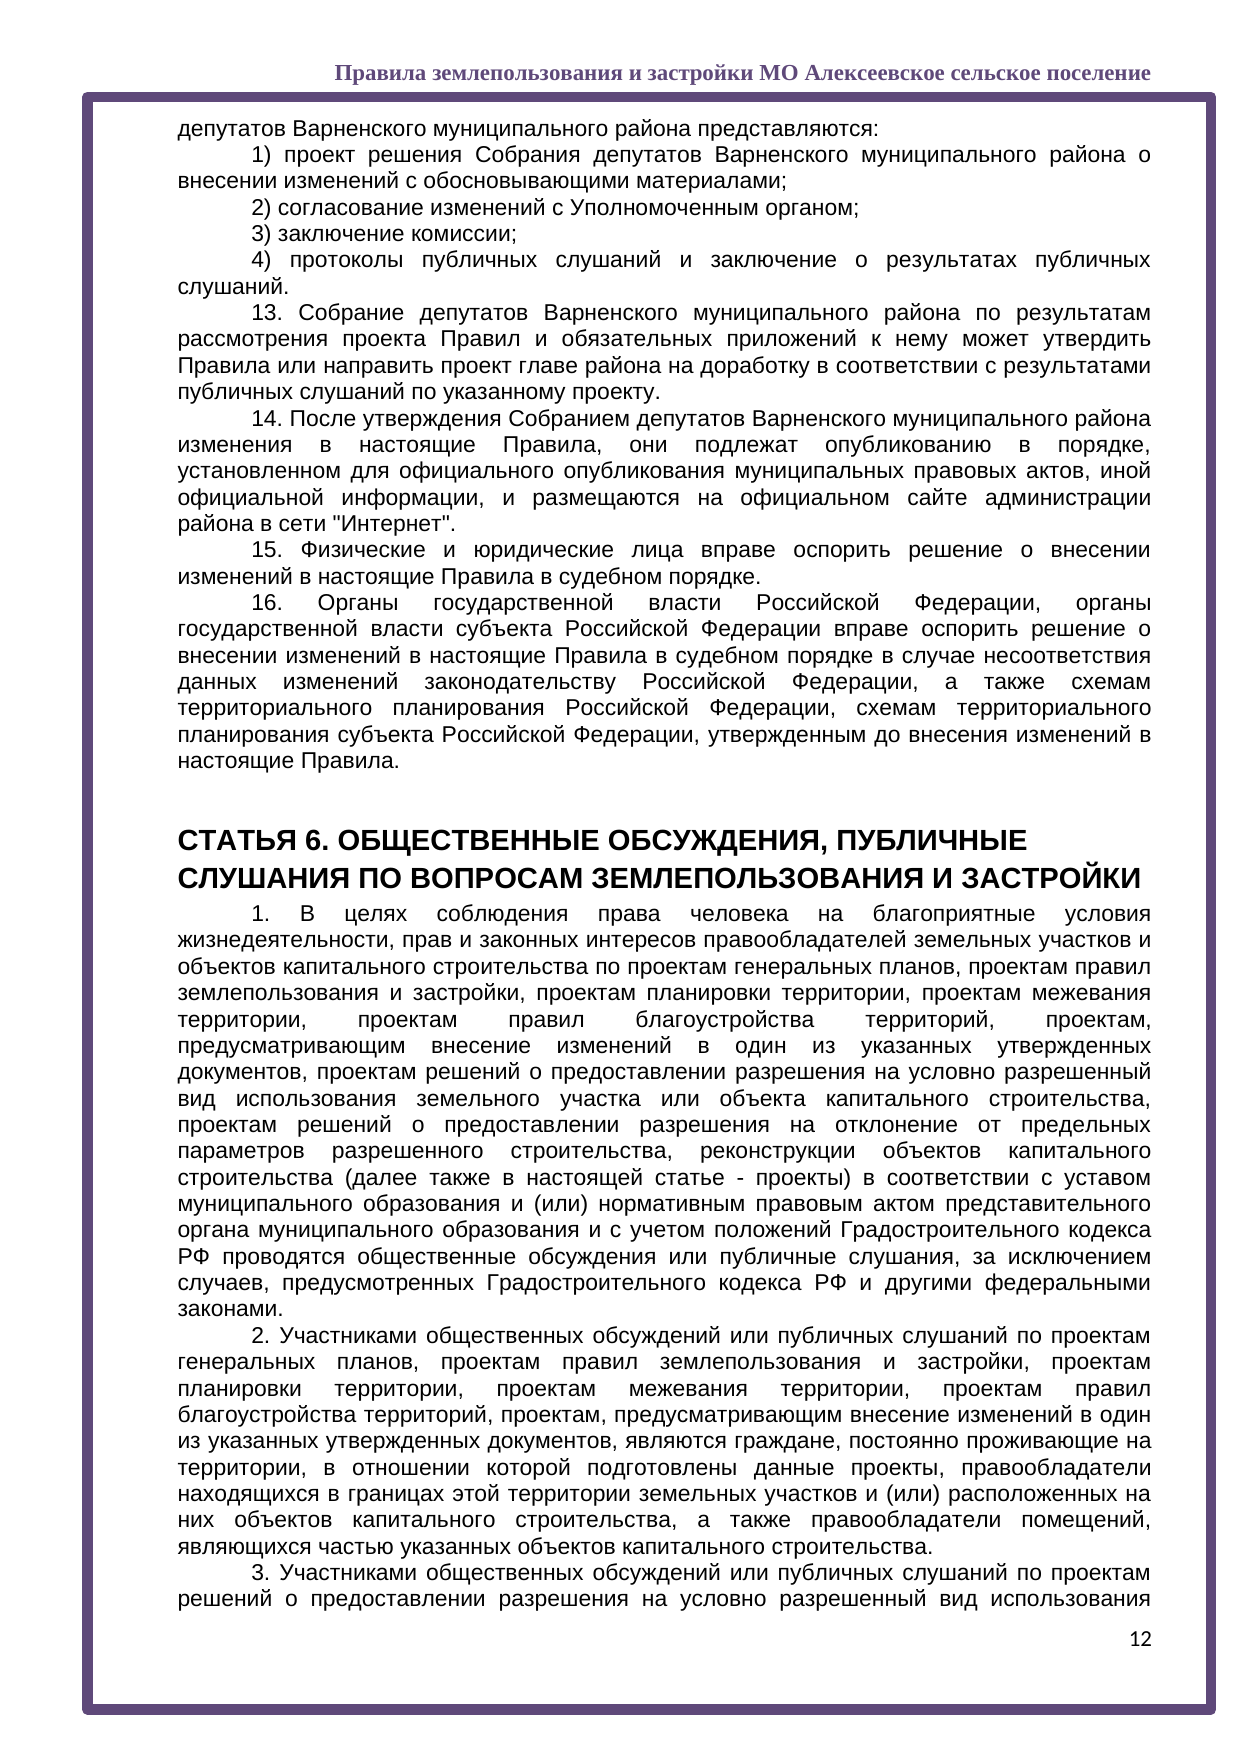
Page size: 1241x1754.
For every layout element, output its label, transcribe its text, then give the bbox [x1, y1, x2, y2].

text 2) согласование изменений с Уполномоченным органом; [177, 194, 1152, 220]
text 1) проект решения Собрания депутатов Варненского муниципального района о внесении изменений с обосновывающими материалами; [177, 141, 1152, 194]
text 14. После утверждения Собранием депутатов Варненского муниципального района изменения в настоящие Правила, они подлежат опубликованию в порядке, установленном для официального опубликования муниципальных правовых актов, иной официальной информации, и размещаются на официальном сайте администрации района в сети "Интернет". [177, 404, 1152, 536]
text 2. Участниками общественных обсуждений или публичных слушаний по проектам генеральных планов, проектам правил землепользования и застройки, проектам планировки территории, проектам межевания территории, проектам правил благоустройства территорий, проектам, предусматривающим внесение изменений в один из указанных утвержденных документов, являются граждане, постоянно проживающие на территории, в отношении которой подготовлены данные проекты, правообладатели находящихся в границах этой территории земельных участков и (или) расположенных на них объектов капитального строительства, а также правообладатели помещений, являющихся частью указанных объектов капитального строительства. [177, 1322, 1152, 1559]
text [177, 114, 1152, 141]
text 3) заключение комиссии; [177, 220, 1152, 246]
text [177, 1559, 1152, 1612]
text 13. Собрание депутатов Варненского муниципального района по результатам рассмотрения проекта Правил и обязательных приложений к нему может утвердить Правила или направить проект главе района на доработку в соответствии с результатами публичных слушаний по указанному проекту. [177, 299, 1152, 404]
subtitle Статья 6. Общественные обсуждения, публичные слушания по вопросам землепользования и застройки [177, 823, 1152, 895]
text 4) протоколы публичных слушаний и заключение о результатах публичных слушаний. [177, 246, 1152, 299]
text 1. В целях соблюдения права человека на благоприятные условия жизнедеятельности, прав и законных интересов правообладателей земельных участков и объектов капитального строительства по проектам генеральных планов, проектам правил землепользования и застройки, проектам планировки территории, проектам межевания территории, проектам правил благоустройства территорий, проектам, предусматривающим внесение изменений в один из указанных утвержденных документов, проектам решений о предоставлении разрешения на условно разрешенный вид использования земельного участка или объекта капитального строительства, проектам решений о предоставлении разрешения на отклонение от предельных параметров разрешенного строительства, реконструкции объектов капитального строительства (далее также в настоящей статье - проекты) в соответствии с уставом муниципального образования и (или) нормативным правовым актом представительного органа муниципального образования и с учетом положений Градостроительного кодекса РФ проводятся общественные обсуждения или публичные слушания, за исключением случаев, предусмотренных Градостроительного кодекса РФ и другими федеральными законами. [177, 900, 1152, 1322]
text 15. Физические и юридические лица вправе оспорить решение о внесении изменений в настоящие Правила в судебном порядке. [177, 536, 1152, 589]
text 16. Органы государственной власти Российской Федерации, органы государственной власти субъекта Российской Федерации вправе оспорить решение о внесении изменений в настоящие Правила в судебном порядке в случае несоответствия данных изменений законодательству Российской Федерации, а также схемам территориального планирования Российской Федерации, схемам территориального планирования субъекта Российской Федерации, утвержденным до внесения изменений в настоящие Правила. [177, 589, 1152, 773]
